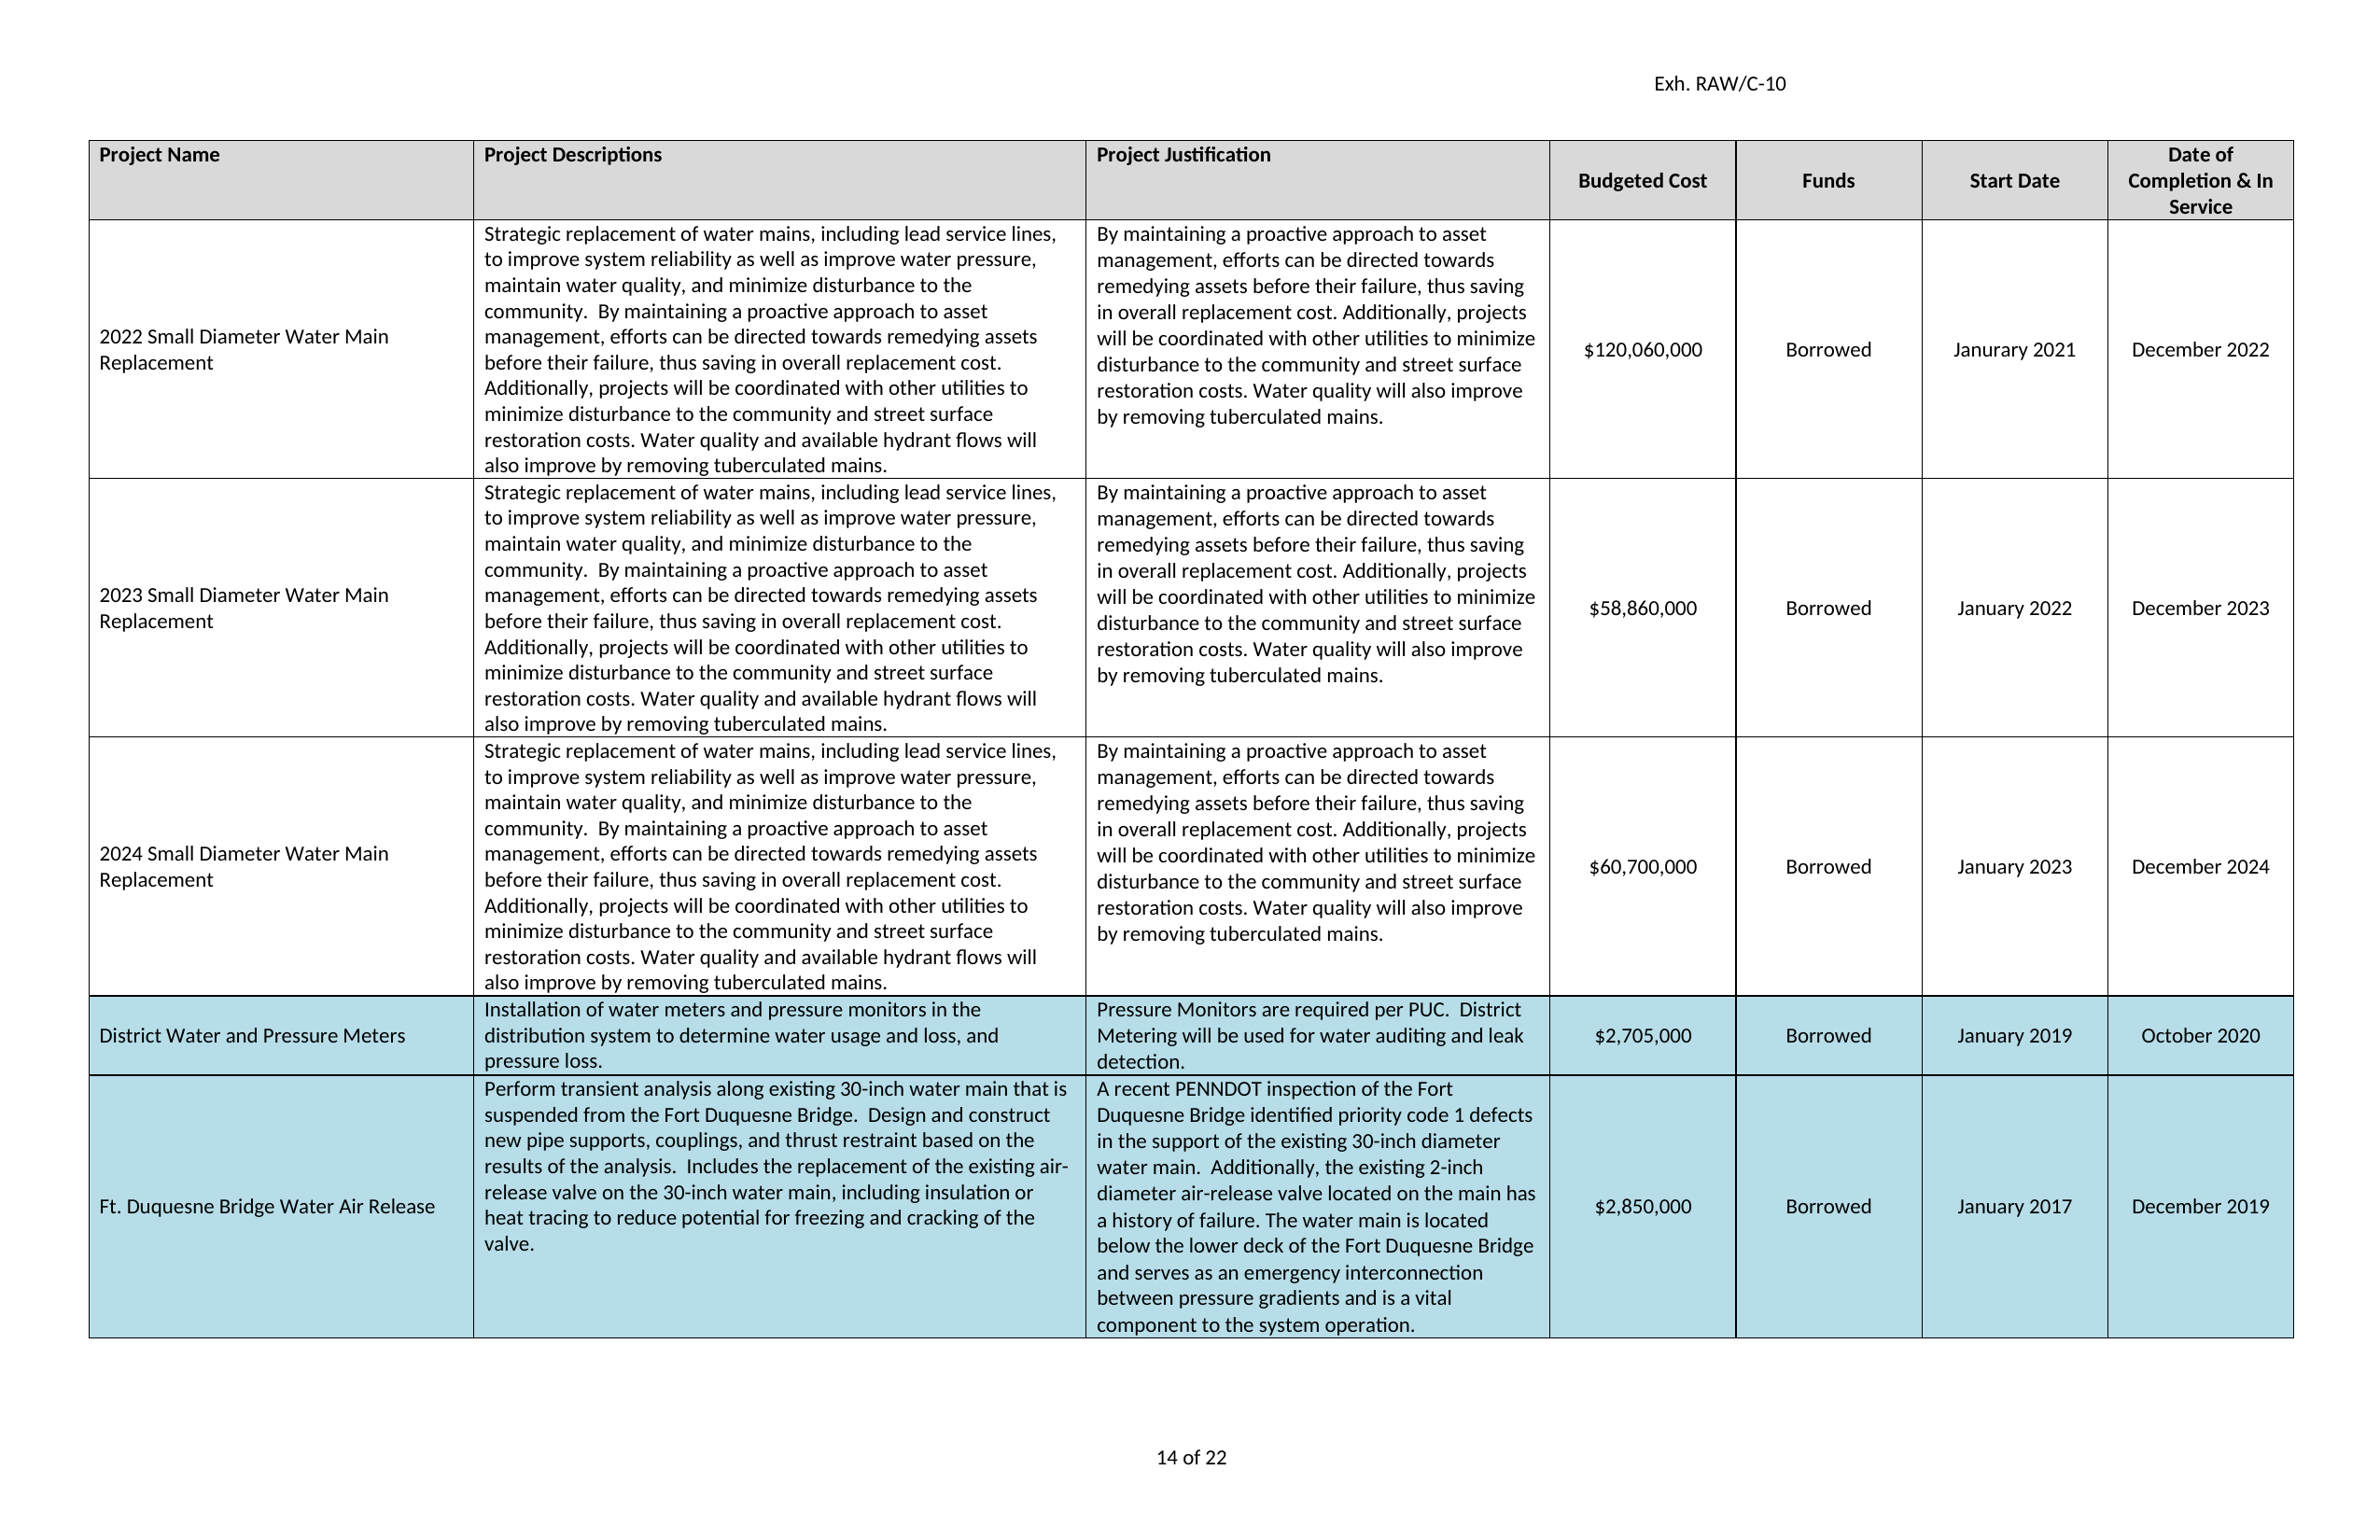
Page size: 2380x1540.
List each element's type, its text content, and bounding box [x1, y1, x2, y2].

table_cell District Water and Pressure Meters [90, 997, 473, 1074]
table_header Budgeted Cost [1550, 141, 1735, 219]
table_cell January 2017 [1923, 1076, 2107, 1337]
table_header Project Descriptions [474, 141, 1085, 219]
table_cell January 2019 [1923, 997, 2107, 1074]
table_cell January 2022 [1923, 479, 2107, 736]
table_cell Installation of water meters and pressure monitors in the distribution system to determine water usage and loss, and pressure loss. [474, 997, 1085, 1074]
table_header Date of Completion & In Service [2108, 141, 2293, 219]
table_cell Perform transient analysis along existing 30-inch water main that is suspended from the Fort Duquesne Bridge. Design and construct new pipe supports, couplings, and thrust restraint based on the results of the analysis. Includes the replacement of the existing air-release valve on the 30-inch water main, including insulation or heat tracing to reduce potential for freezing and cracking of the valve. [474, 1076, 1085, 1337]
table_cell January 2023 [1923, 737, 2107, 995]
table_header Project Justification [1086, 141, 1549, 219]
table_cell $2,850,000 [1550, 1076, 1735, 1337]
table_cell $58,860,000 [1550, 479, 1735, 736]
table_cell A recent PENNDOT inspection of the Fort Duquesne Bridge identified priority code 1 defects in the support of the existing 30-inch diameter water main. Additionally, the existing 2-inch diameter air-release valve located on the main has a history of failure. The water main is located below the lower deck of the Fort Duquesne Bridge and serves as an emergency interconnection between pressure gradients and is a vital component to the system operation. [1086, 1076, 1549, 1337]
table_cell December 2019 [2108, 1076, 2293, 1337]
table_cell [474, 220, 1085, 478]
table_cell 2022 Small Diameter Water Main Replacement [90, 220, 473, 478]
table_cell Ft. Duquesne Bridge Water Air Release [90, 1076, 473, 1337]
table_cell December 2022 [2108, 220, 2293, 478]
table_cell 2024 Small Diameter Water Main Replacement [90, 737, 473, 995]
table_header Project Name [90, 141, 473, 219]
table_cell October 2020 [2108, 997, 2293, 1074]
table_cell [1086, 220, 1549, 478]
table_cell Borrowed [1737, 220, 1922, 478]
table_cell 2023 Small Diameter Water Main Replacement [90, 479, 473, 736]
table_cell Borrowed [1737, 997, 1922, 1074]
table_cell December 2023 [2108, 479, 2293, 736]
table_cell Pressure Monitors are required per PUC. District Metering will be used for water auditing and leak detection. [1086, 997, 1549, 1074]
table_cell $120,060,000 [1550, 220, 1735, 478]
table_cell Borrowed [1737, 479, 1922, 736]
table_cell Borrowed [1737, 1076, 1922, 1337]
table_cell December 2024 [2108, 737, 2293, 995]
table_cell $60,700,000 [1550, 737, 1735, 995]
table_header Funds [1737, 141, 1922, 219]
table_cell $2,705,000 [1550, 997, 1735, 1074]
table_cell Janurary 2021 [1923, 220, 2107, 478]
table_cell Borrowed [1737, 737, 1922, 995]
table_header Start Date [1923, 141, 2107, 219]
